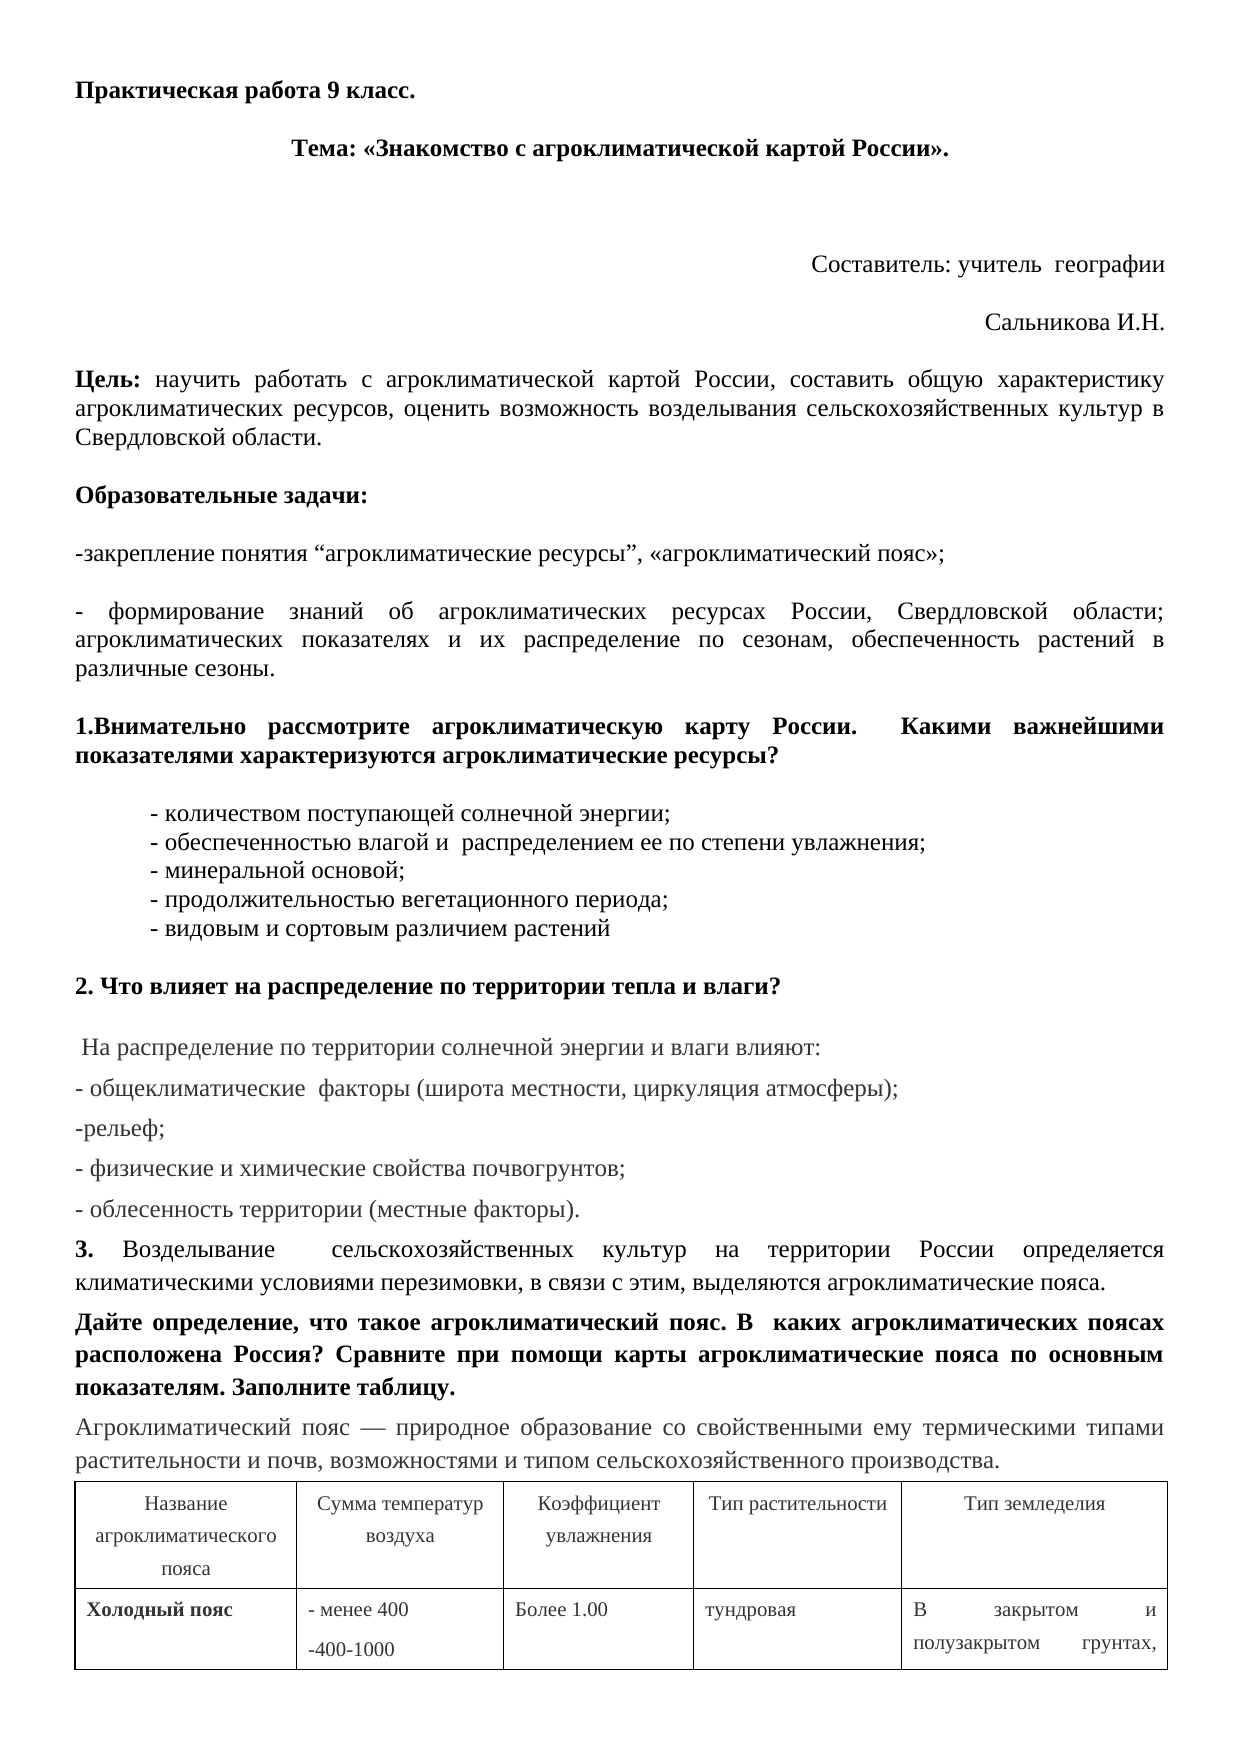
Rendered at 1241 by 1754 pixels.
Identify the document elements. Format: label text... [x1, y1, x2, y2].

text - общеклиматические факторы (широта местности, циркуляция атмосферы); [75, 1069, 1165, 1102]
text 2. Что влияет на распределение по территории тепла и влаги? [75, 971, 1165, 999]
text Сальникова И.Н. [75, 307, 1165, 335]
list - обеспеченностью влагой и распределением ее по степени увлажнения; [150, 827, 1165, 855]
text - физические и химические свойства почвогрунтов; [75, 1150, 1165, 1182]
text На распределение по территории солнечной энергии и влаги влияют: [75, 1029, 1165, 1061]
text Дайте определение, что такое агроклиматический пояс. В каких агроклиматических поясах расположена Россия? Сравните при помощи карты агроклиматические пояса по основным показателям. Заполните таблицу. [75, 1303, 1165, 1401]
list - продолжительностью вегетационного периода; [150, 884, 1165, 913]
text Агроклиматический пояс — природное образование со свойственными ему термическими типами растительности и почв, возможностями и типом сельскохозяйственного производства. [75, 1408, 1165, 1473]
text Образовательные задачи: [75, 480, 1165, 509]
text Составитель: учитель географии [75, 249, 1165, 277]
table_cell Более 1.00 [504, 1589, 693, 1669]
table_header Название агроклиматического пояса [76, 1482, 296, 1588]
table_header Тип земледелия [902, 1482, 1167, 1588]
text Цель: научить работать с агроклиматической картой России, составить общую характеристику агроклиматических ресурсов, оценить возможность возделывания сельскохозяйственных культур в Свердловской области. [75, 364, 1165, 451]
text - облесенность территории (местные факторы). [75, 1190, 1165, 1222]
table_header Коэффициент увлажнения [504, 1482, 693, 1588]
text 1.Внимательно рассмотрите агроклиматическую карту России. Какими важнейшими показателями характеризуются агроклиматические ресурсы? [75, 711, 1165, 769]
table_cell Холодный пояс [76, 1589, 296, 1669]
text -закрепление понятия “агроклиматические ресурсы”, «агроклиматический пояс»; [75, 538, 1165, 567]
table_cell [902, 1589, 1167, 1669]
table_cell тундровая [694, 1589, 901, 1669]
text 3. Возделывание сельскохозяйственных культур на территории России определяется климатическими условиями перезимовки, в связи с этим, выделяются агроклиматические пояса. [75, 1230, 1165, 1295]
table_header Сумма температур воздуха [297, 1482, 503, 1588]
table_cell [297, 1589, 503, 1669]
list - минеральной основой; [150, 855, 1165, 884]
text Практическая работа 9 класс. [75, 75, 1165, 104]
text - формирование знаний об агроклиматических ресурсах России, Свердловской области; агроклиматических показателях и их распределение по сезонам, обеспеченность растений в различные сезоны. [75, 596, 1165, 682]
list - количеством поступающей солнечной энергии; [150, 798, 1165, 827]
text -рельеф; [75, 1109, 1165, 1142]
list - видовым и сортовым различием растений [150, 913, 1165, 942]
table_header Тип растительности [694, 1482, 901, 1588]
text Тема: «Знакомство с агроклиматической картой России». [75, 133, 1165, 162]
